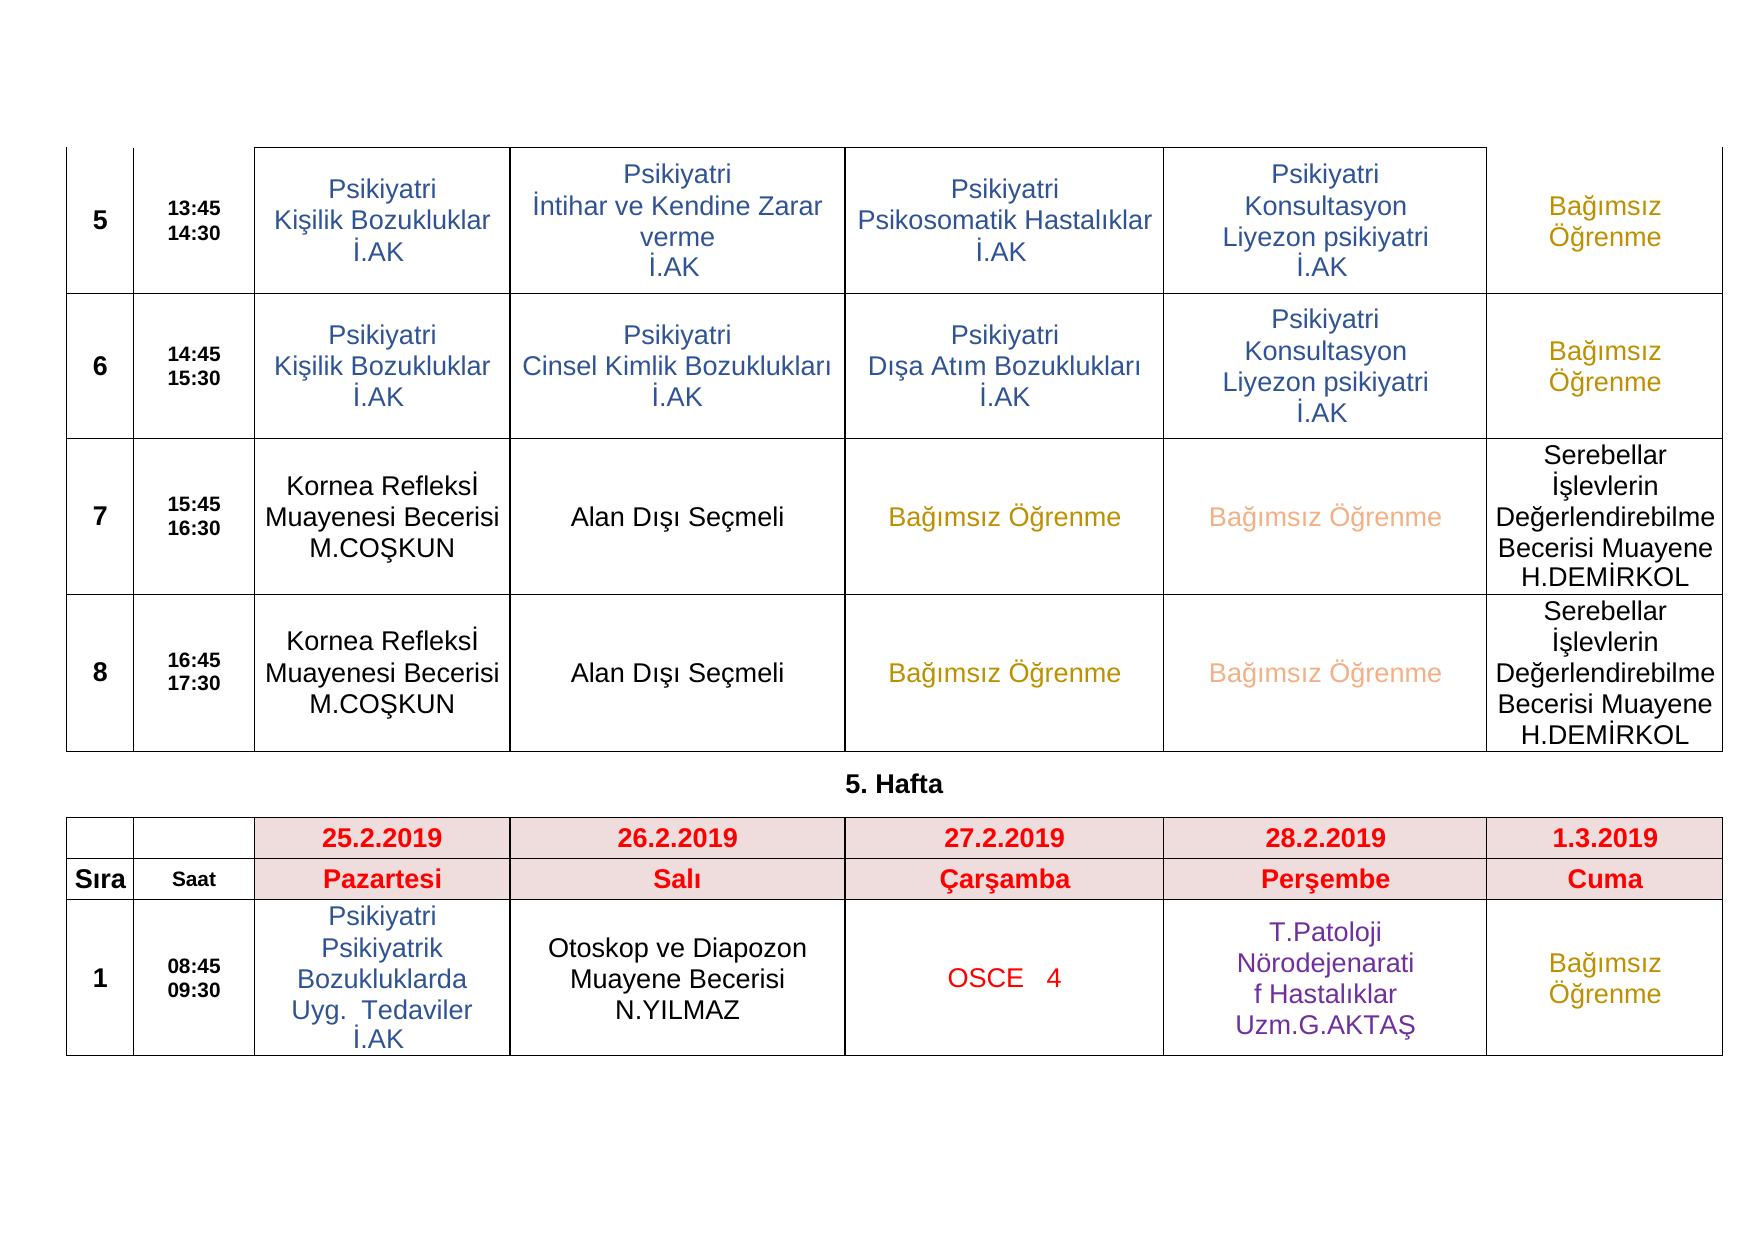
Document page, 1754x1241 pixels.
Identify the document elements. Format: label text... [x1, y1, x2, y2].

table_cell Bağımsız Öğrenme [846, 595, 1163, 751]
table_header 5 [67, 147, 133, 292]
table_header 26.2.2019 [511, 818, 844, 858]
table_cell Psikiyatri Konsultasyon Liyezon psikiyatri İ.AK [1164, 294, 1486, 438]
table_cell Bağımsız Öğrenme [1487, 294, 1722, 438]
table_cell Bağımsız Öğrenme [1164, 595, 1486, 751]
table_header 27.2.2019 [846, 818, 1163, 858]
table_header Psikiyatri Kişilik Bozukluklar İ.AK [255, 148, 509, 292]
table_cell Otoskop ve Diapozon Muayene Becerisi N.YILMAZ [511, 900, 844, 1055]
table_cell Psikiyatri Dışa Atım Bozuklukları İ.AK [846, 294, 1163, 438]
table_cell Cuma [1487, 859, 1722, 899]
table_cell 16:45 17:30 [134, 595, 254, 751]
table_cell Salı [511, 859, 844, 899]
table_header [67, 818, 133, 858]
table_cell Serebellar İşlevlerin Değerlendirebilme Becerisi Muayene H.DEMİRKOL [1487, 439, 1722, 594]
table_cell Bağımsız Öğrenme [846, 439, 1163, 594]
table_header Bağımsız Öğrenme [1487, 147, 1722, 292]
table_header [134, 818, 254, 858]
table_cell Psikiyatri Cinsel Kimlik Bozuklukları İ.AK [511, 294, 844, 438]
table_cell Alan Dışı Seçmeli [511, 439, 844, 594]
table_cell OSCE 4 [846, 900, 1163, 1055]
table_cell Pazartesi [255, 859, 509, 899]
table_cell Saat [134, 859, 254, 899]
table_cell Kornea Refleksİ Muayenesi Becerisi M.COŞKUN [255, 439, 509, 594]
table_header 13:45 14:30 [134, 148, 254, 292]
table_header 25.2.2019 [255, 818, 509, 858]
table_cell Psikiyatri Kişilik Bozukluklar İ.AK [255, 294, 509, 438]
table_cell Perşembe [1164, 859, 1486, 899]
table_cell Sıra [67, 859, 133, 899]
table_header Psikiyatri Konsultasyon Liyezon psikiyatri İ.AK [1164, 148, 1486, 292]
table_cell T.Patoloji Nörodejenaratif Hastalıklar Uzm.G.AKTAŞ [1164, 900, 1486, 1055]
table_header 28.2.2019 [1164, 818, 1486, 858]
table_header 1.3.2019 [1487, 818, 1722, 858]
table_header Psikiyatri İntihar ve Kendine Zarar verme İ.AK [511, 148, 844, 292]
table_cell 6 [67, 294, 133, 438]
table_cell 7 [67, 439, 133, 594]
table_cell Bağımsız Öğrenme [1487, 900, 1722, 1055]
table_cell 08:45 09:30 [134, 900, 254, 1055]
table_cell Alan Dışı Seçmeli [511, 595, 844, 751]
table_cell 15:45 16:30 [134, 439, 254, 594]
table_cell Bağımsız Öğrenme [1164, 439, 1486, 594]
table_header Psikiyatri Psikosomatik Hastalıklar İ.AK [846, 148, 1163, 292]
table_cell 14:45 15:30 [134, 294, 254, 438]
table_cell Kornea Refleksİ Muayenesi Becerisi M.COŞKUN [255, 595, 509, 751]
table_cell 8 [67, 595, 133, 751]
table_cell 1 [67, 900, 133, 1055]
table_cell Serebellar İşlevlerin Değerlendirebilme Becerisi Muayene H.DEMİRKOL [1487, 595, 1722, 751]
table_cell Psikiyatri Psikiyatrik Bozukluklarda Uyg. Tedaviler İ.AK [255, 900, 509, 1055]
list Hafta [845, 768, 1735, 799]
table_cell Çarşamba [846, 859, 1163, 899]
